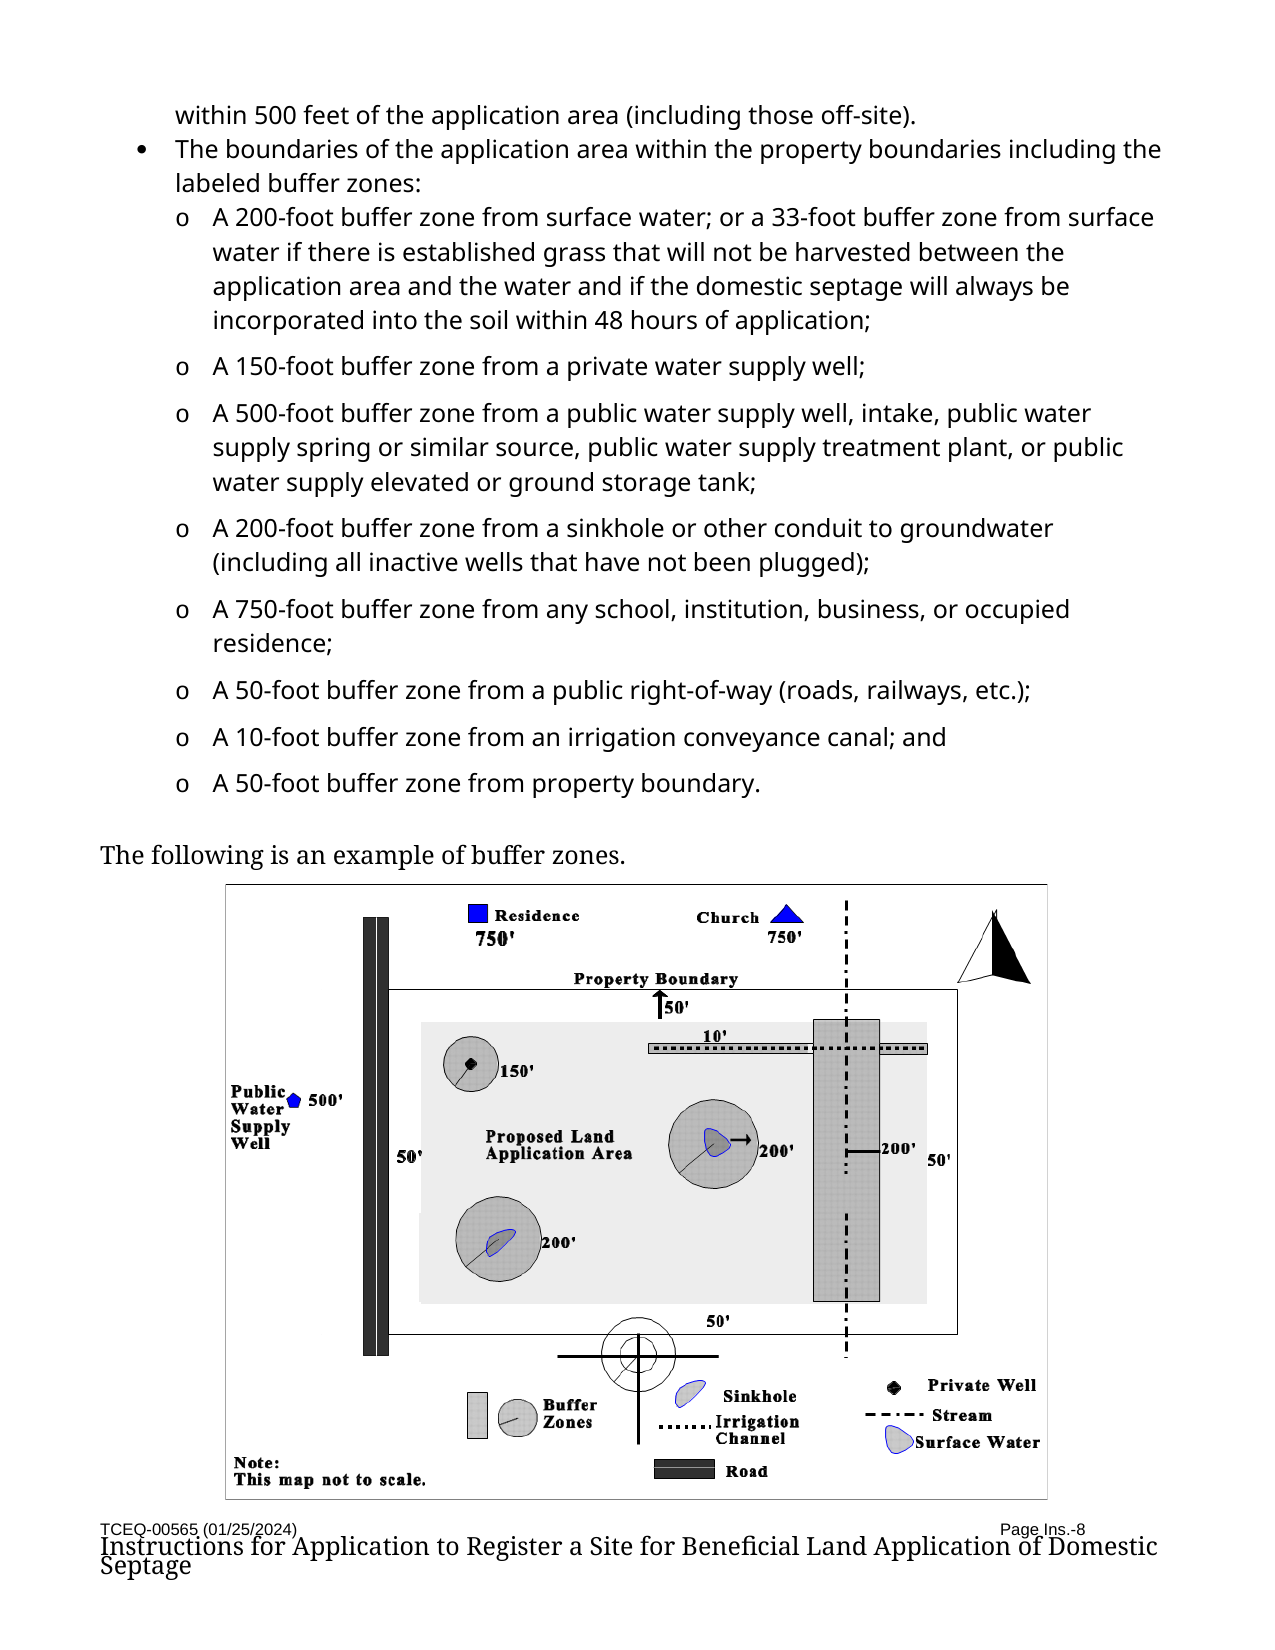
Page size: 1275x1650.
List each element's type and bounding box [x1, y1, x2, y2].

picture [225, 884, 1048, 1500]
